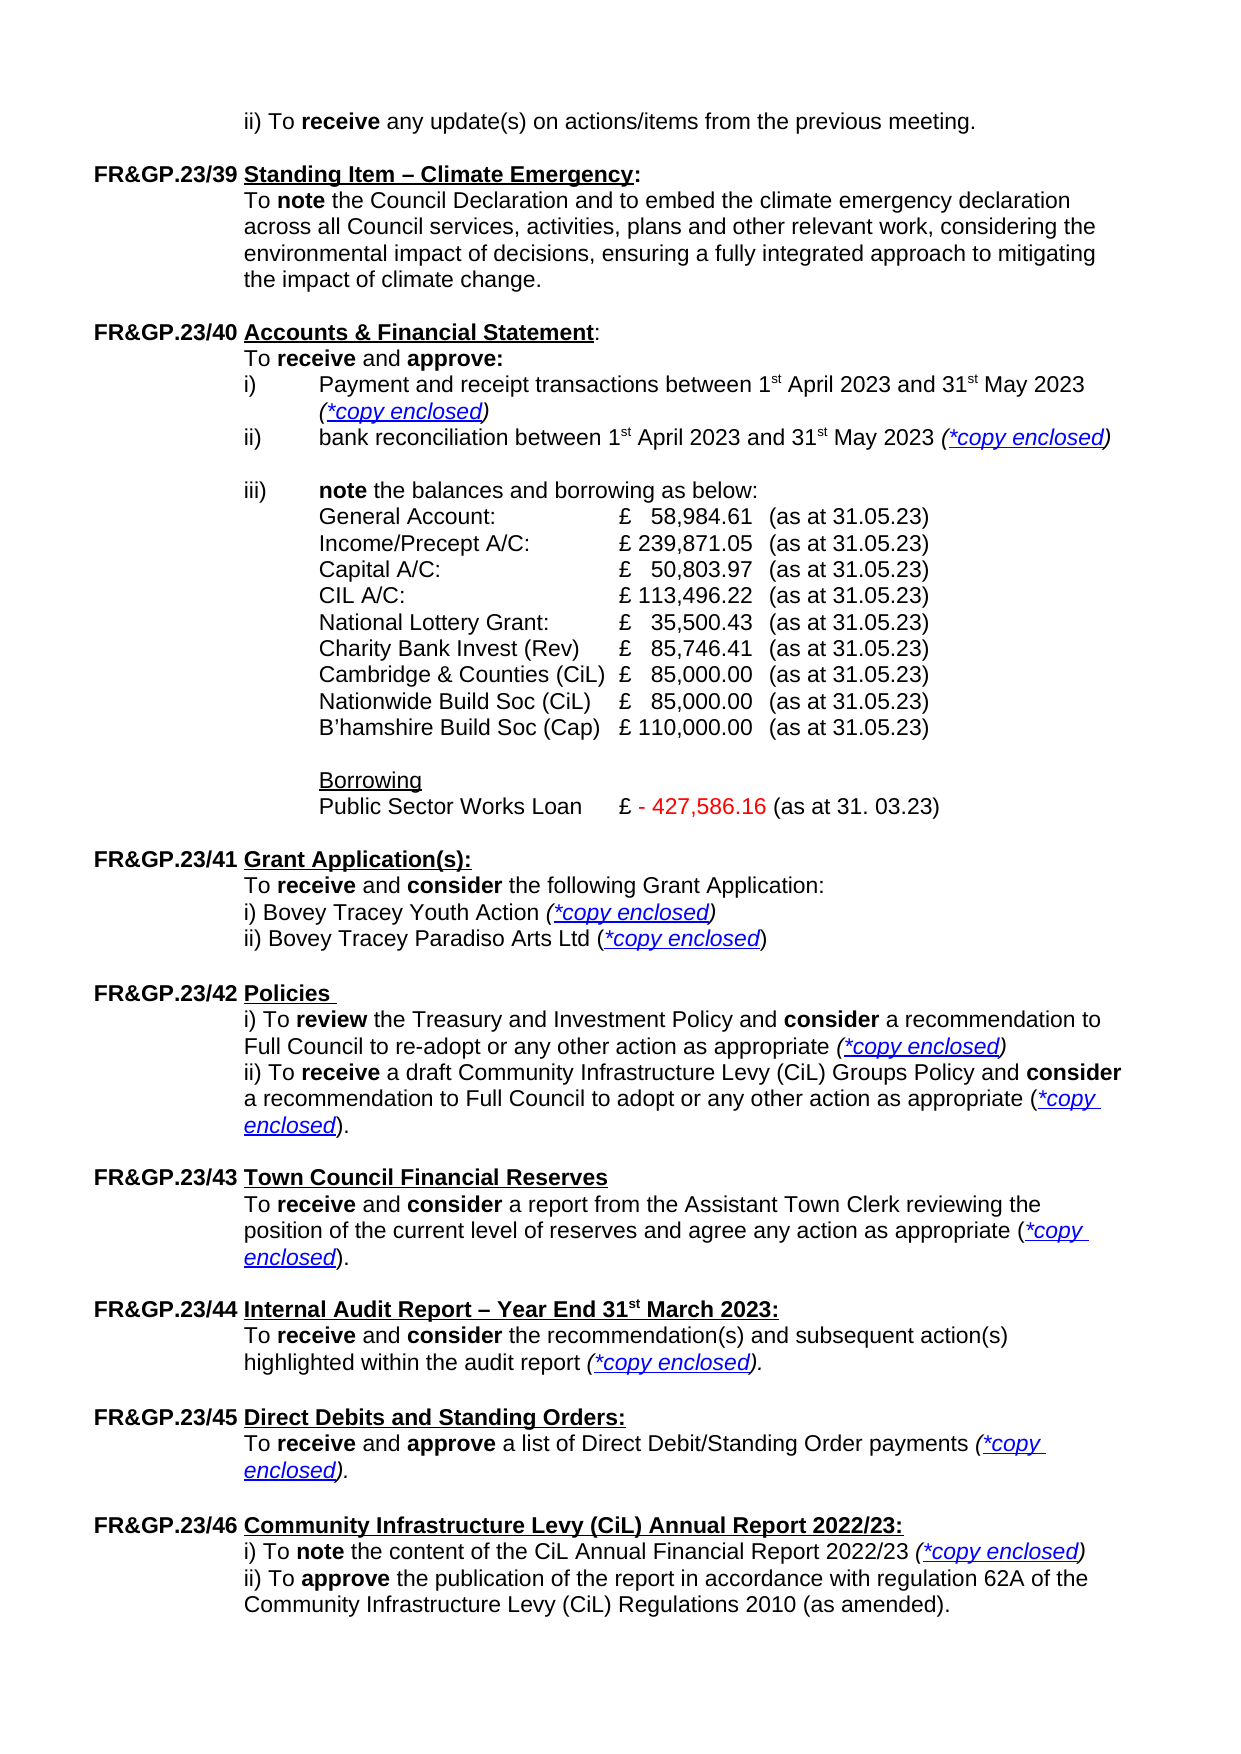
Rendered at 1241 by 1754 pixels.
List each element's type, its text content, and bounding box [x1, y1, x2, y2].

text i) To note the content of the CiL Annual Financial Report 2022/23 (*copy enclosed) [244, 1538, 1125, 1564]
text FR&GP.23/43 Town Council Financial Reserves [94, 1164, 1125, 1191]
text ii) bank reconciliation between 1st April 2023 and 31st May 2023 (*copy enclosed) [244, 424, 1125, 450]
text To receive and approve a list of Direct Debit/Standing Order payments (*copy enclosed). [244, 1430, 1125, 1483]
text To note the Council Declaration and to embed the climate emergency declaration across all Council services, activities, plans and other relevant work, considering the environmental impact of decisions, ensuring a fully integrated approach to mitigating the impact of climate change. [244, 187, 1125, 292]
text Borrowing [244, 767, 1125, 793]
text Income/Precept A/C: £ 239,871.05 (as at 31.05.23) [244, 529, 1125, 556]
text FR&GP.23/46 Community Infrastructure Levy (CiL) Annual Report 2022/23: [94, 1512, 1125, 1538]
text CIL A/C: £ 113,496.22 (as at 31.05.23) [244, 582, 1125, 608]
text FR&GP.23/41 Grant Application(s): [94, 846, 1125, 872]
text i) Payment and receipt transactions between 1st April 2023 and 31st May 2023 (*copy enclosed) [244, 371, 1125, 424]
text To receive and approve: [244, 345, 1125, 371]
text To receive and consider the following Grant Application: [94, 872, 1125, 898]
text FR&GP.23/45 Direct Debits and Standing Orders: [94, 1404, 1125, 1430]
text To receive and consider a report from the Assistant Town Clerk reviewing the position of the current level of reserves and agree any action as appropriate (*copy enclosed). [244, 1191, 1125, 1270]
text ii) To receive any update(s) on actions/items from the previous meeting. [244, 108, 1125, 134]
text iii) note the balances and borrowing as below: [244, 477, 1125, 503]
text FR&GP.23/42 Policies [94, 980, 1125, 1006]
text FR&GP.23/39 Standing Item – Climate Emergency: [94, 161, 1125, 187]
text General Account: £ 58,984.61 (as at 31.05.23) [244, 503, 1125, 529]
text Capital A/C: £ 50,803.97 (as at 31.05.23) [244, 556, 1125, 582]
text i) To review the Treasury and Investment Policy and consider a recommendation to Full Council to re-adopt or any other action as appropriate (*copy enclosed) [244, 1006, 1125, 1059]
text Charity Bank Invest (Rev) £ 85,746.41 (as at 31.05.23) [244, 635, 1125, 661]
text FR&GP.23/40 Accounts & Financial Statement: [94, 319, 1125, 345]
text ii) To receive a draft Community Infrastructure Levy (CiL) Groups Policy and consider a recommendation to Full Council to adopt or any other action as appropriate (*copy enclosed). [244, 1059, 1125, 1138]
text B’hamshire Build Soc (Cap) £ 110,000.00 (as at 31.05.23) [244, 714, 1125, 740]
text Nationwide Build Soc (CiL) £ 85,000.00 (as at 31.05.23) [244, 688, 1125, 714]
text ii) Bovey Tracey Paradiso Arts Ltd (*copy enclosed) [94, 925, 1125, 951]
text To receive and consider the recommendation(s) and subsequent action(s) highlighted within the audit report (*copy enclosed). [244, 1322, 1125, 1375]
text FR&GP.23/44 Internal Audit Report – Year End 31st March 2023: [94, 1296, 1125, 1322]
text ii) To approve the publication of the report in accordance with regulation 62A of the Community Infrastructure Levy (CiL) Regulations 2010 (as amended). [244, 1564, 1125, 1617]
text i) Bovey Tracey Youth Action (*copy enclosed) [94, 898, 1125, 925]
text Public Sector Works Loan £ - 427,586.16 (as at 31. 03.23) [244, 793, 1125, 819]
text National Lottery Grant: £ 35,500.43 (as at 31.05.23) [244, 608, 1125, 635]
text Cambridge & Counties (CiL) £ 85,000.00 (as at 31.05.23) [244, 661, 1125, 688]
